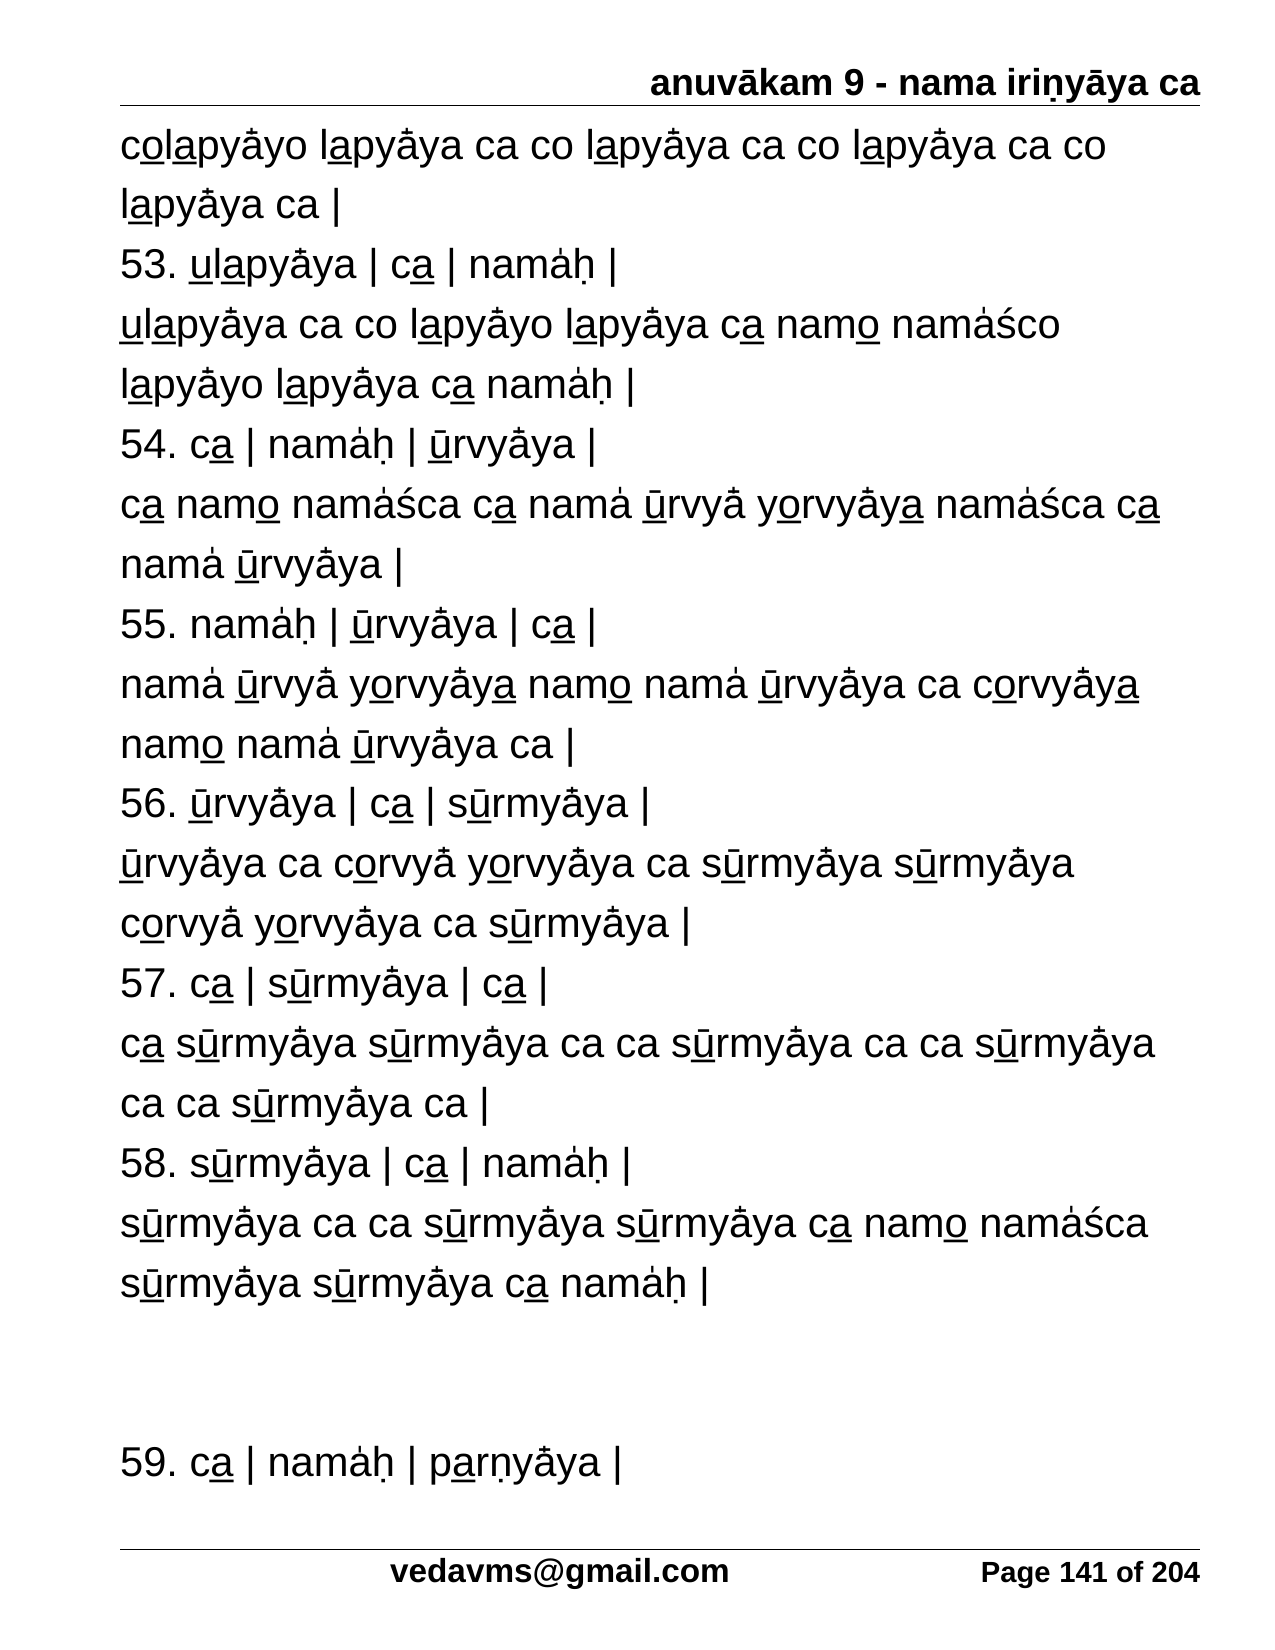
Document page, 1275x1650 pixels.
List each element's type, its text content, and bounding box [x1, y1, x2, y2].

text ca̲ sū̲rmyā̍ya sū̲rmyā̍ya ca ca sū̲rmyā̍ya ca ca sū̲rmyā̍ya ca ca sū̲rmyā̍ya ca | [120, 1018, 1200, 1126]
text 59. ca̲ | nama̍ḥ | pa̲rṇyā̍ya | [120, 1438, 1200, 1486]
text ū̲rvyā̍ya ca co̲rvyā̍ yo̲rvyā̍ya ca sū̲rmyā̍ya sū̲rmyā̍ya co̲rvyā̍ yo̲rvyā̍ya ca sū̲rmyā̍ya | [120, 839, 1200, 947]
text sū̲rmyā̍ya ca ca sū̲rmyā̍ya sū̲rmyā̍ya ca̲ namo̲ nama̍śca sū̲rmyā̍ya sū̲rmyā̍ya ca̲ nama̍ḥ | [120, 1198, 1200, 1306]
text 54. ca̲ | nama̍ḥ | ū̲rvyā̍ya | [120, 419, 1200, 467]
text co̲la̲pyā̍yo la̲pyā̍ya ca co la̲pyā̍ya ca co la̲pyā̍ya ca co la̲pyā̍ya ca | [120, 120, 1200, 228]
text 57. ca̲ | sū̲rmyā̍ya | ca̲ | [120, 958, 1200, 1006]
text nama̍ ū̲rvyā̍ yo̲rvyā̍ya̲ namo̲ nama̍ ū̲rvyā̍ya ca co̲rvyā̍ya̲ namo̲ nama̍ ū̲rvyā̍ya ca | [120, 659, 1200, 767]
text 56. ū̲rvyā̍ya | ca̲ | sū̲rmyā̍ya | [120, 779, 1200, 827]
text 55. nama̍ḥ | ū̲rvyā̍ya | ca̲ | [120, 599, 1200, 647]
text 53. u̲la̲pyā̍ya | ca̲ | nama̍ḥ | [120, 240, 1200, 288]
text ca̲ namo̲ nama̍śca ca̲ nama̍ ū̲rvyā̍ yo̲rvyā̍ya̲ nama̍śca ca̲ nama̍ ū̲rvyā̍ya | [120, 479, 1200, 587]
text 58. sū̲rmyā̍ya | ca̲ | nama̍ḥ | [120, 1138, 1200, 1186]
text u̲la̲pyā̍ya ca co la̲pyā̍yo la̲pyā̍ya ca̲ namo̲ nama̍śco la̲pyā̍yo la̲pyā̍ya ca̲ nama̍ḥ | [120, 300, 1200, 407]
